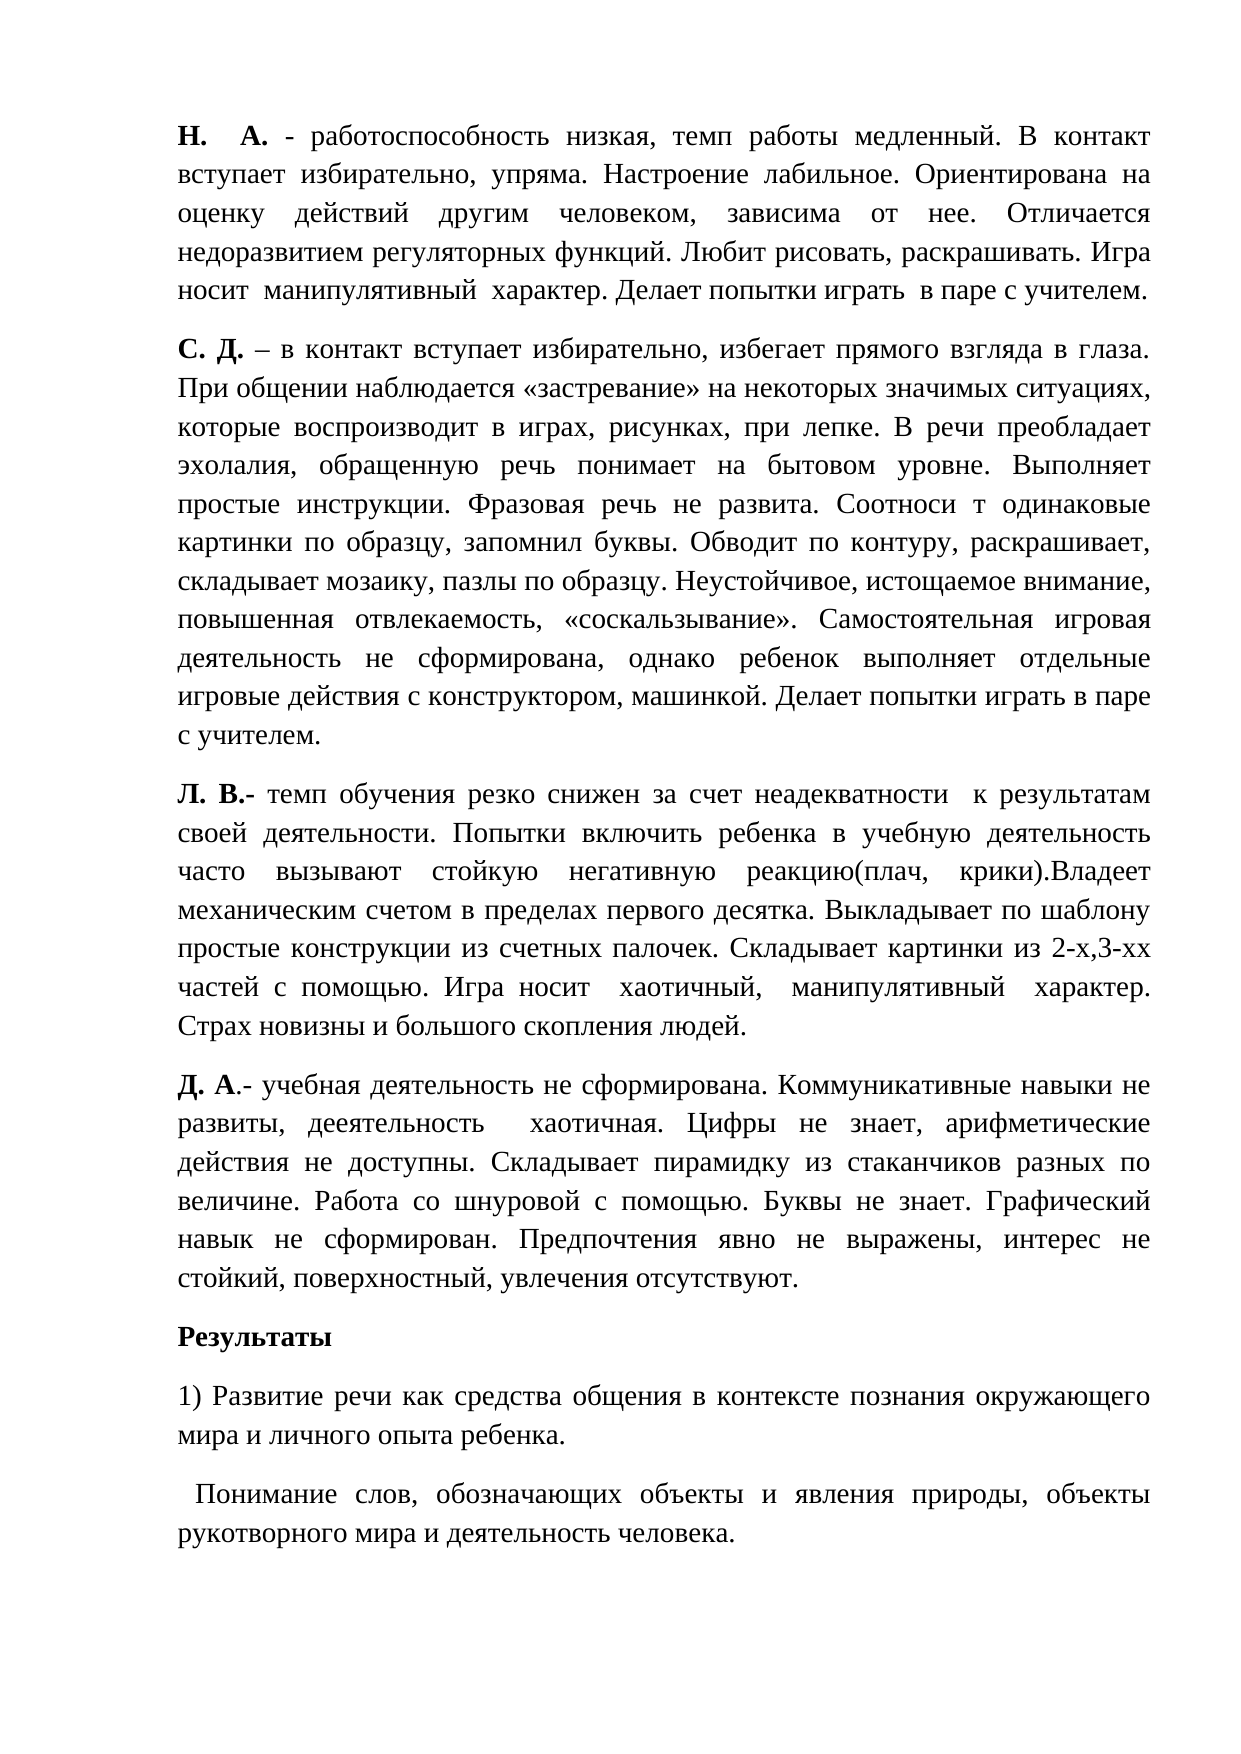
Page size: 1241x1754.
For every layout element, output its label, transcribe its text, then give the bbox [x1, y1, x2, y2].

text Д. А.- учебная деятельность не сформирована. Коммуникативные навыки не развиты, дееятельность хаотичная. Цифры не знает, арифметические действия не доступны. Складывает пирамидку из стаканчиков разных по величине. Работа со шнуровой с помощью. Буквы не знает. Графический навык не сформирован. Предпочтения явно не выражены, интерес не стойкий, поверхностный, увлечения отсутствуют. [177, 1067, 1152, 1293]
text Результаты [177, 1319, 1152, 1353]
text Понимание слов, обозначающих объекты и явления природы, объекты рукотворного мира и деятельность человека. [177, 1476, 1152, 1548]
text С. Д. – в контакт вступает избирательно, избегает прямого взгляда в глаза. При общении наблюдается «застревание» на некоторых значимых ситуациях, которые воспроизводит в играх, рисунках, при лепке. В речи преобладает эхолалия, обращенную речь понимает на бытовом уровне. Выполняет простые инструкции. Фразовая речь не развита. Соотноси т одинаковые картинки по образцу, запомнил буквы. Обводит по контуру, раскрашивает, складывает мозаику, пазлы по образцу. Неустойчивое, истощаемое внимание, повышенная отвлекаемость, «соскальзывание». Самостоятельная игровая деятельность не сформирована, однако ребенок выполняет отдельные игровые действия с конструктором, машинкой. Делает попытки играть в паре с учителем. [177, 332, 1152, 751]
text Л. В.- темп обучения резко снижен за счет неадекватности к результатам своей деятельности. Попытки включить ребенка в учебную деятельность часто вызывают стойкую негативную реакцию(плач, крики).Владеет механическим счетом в пределах первого десятка. Выкладывает по шаблону простые конструкции из счетных палочек. Складывает картинки из 2-х,3-хх частей с помощью. Игра носит хаотичный, манипулятивный характер. Страх новизны и большого скопления людей. [177, 776, 1152, 1041]
text Н. А. - работоспособность низкая, темп работы медленный. В контакт вступает избирательно, упряма. Настроение лабильное. Ориентирована на оценку действий другим человеком, зависима от нее. Отличается недоразвитием регуляторных функций. Любит рисовать, раскрашивать. Игра носит манипулятивный характер. Делает попытки играть в паре с учителем. [177, 118, 1152, 306]
text 1) Развитие речи как средства общения в контексте познания окружающего мира и личного опыта ребенка. [177, 1378, 1152, 1451]
